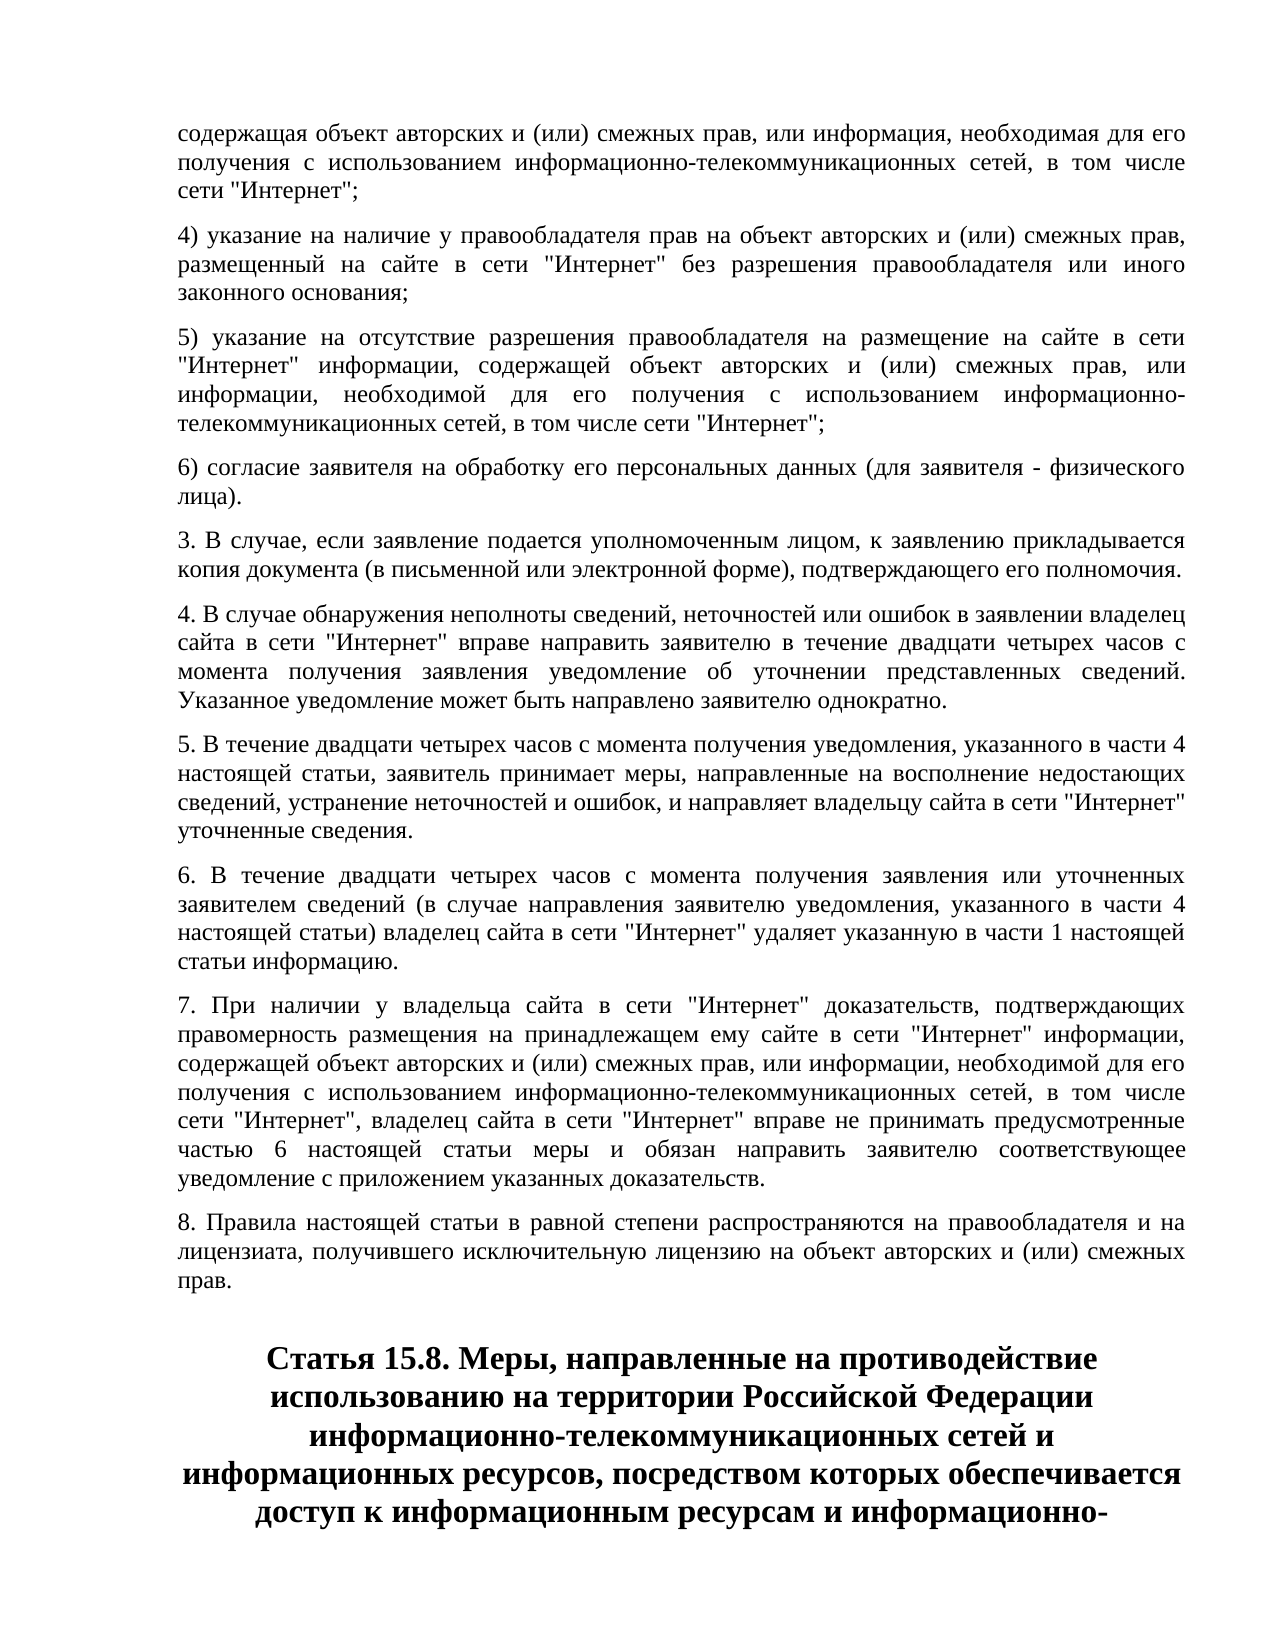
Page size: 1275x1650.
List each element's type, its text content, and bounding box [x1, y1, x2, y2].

text 5) указание на отсутствие разрешения правообладателя на размещение на сайте в сети "Интернет" информации, содержащей объект авторских и (или) смежных прав, или информации, необходимой для его получения с использованием информационно-телекоммуникационных сетей, в том числе сети "Интернет"; [177, 322, 1186, 437]
text 4. В случае обнаружения неполноты сведений, неточностей или ошибок в заявлении владелец сайта в сети "Интернет" вправе направить заявителю в течение двадцати четырех часов с момента получения заявления уведомление об уточнении представленных сведений. Указанное уведомление может быть направлено заявителю однократно. [177, 599, 1186, 714]
text 6. В течение двадцати четырех часов с момента получения заявления или уточненных заявителем сведений (в случае направления заявителю уведомления, указанного в части 4 настоящей статьи) владелец сайта в сети "Интернет" удаляет указанную в части 1 настоящей статьи информацию. [177, 860, 1186, 975]
text 3. В случае, если заявление подается уполномоченным лицом, к заявлению прикладывается копия документа (в письменной или электронной форме), подтверждающего его полномочия. [177, 526, 1186, 583]
text 6) согласие заявителя на обработку его персональных данных (для заявителя - физического лица). [177, 452, 1186, 510]
text 8. Правила настоящей статьи в равной степени распространяются на правообладателя и на лицензиата, получившего исключительную лицензию на объект авторских и (или) смежных прав. [177, 1207, 1186, 1294]
text 5. В течение двадцати четырех часов с момента получения уведомления, указанного в части 4 настоящей статьи, заявитель принимает меры, направленные на восполнение недостающих сведений, устранение неточностей и ошибок, и направляет владельцу сайта в сети "Интернет" уточненные сведения. [177, 729, 1186, 844]
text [177, 1338, 1186, 1530]
text 7. При наличии у владельца сайта в сети "Интернет" доказательств, подтверждающих правомерность размещения на принадлежащем ему сайте в сети "Интернет" информации, содержащей объект авторских и (или) смежных прав, или информации, необходимой для его получения с использованием информационно-телекоммуникационных сетей, в том числе сети "Интернет", владелец сайта в сети "Интернет" вправе не принимать предусмотренные частью 6 настоящей статьи меры и обязан направить заявителю соответствующее уведомление с приложением указанных доказательств. [177, 991, 1186, 1192]
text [177, 118, 1186, 204]
text 4) указание на наличие у правообладателя прав на объект авторских и (или) смежных прав, размещенный на сайте в сети "Интернет" без разрешения правообладателя или иного законного основания; [177, 220, 1186, 306]
